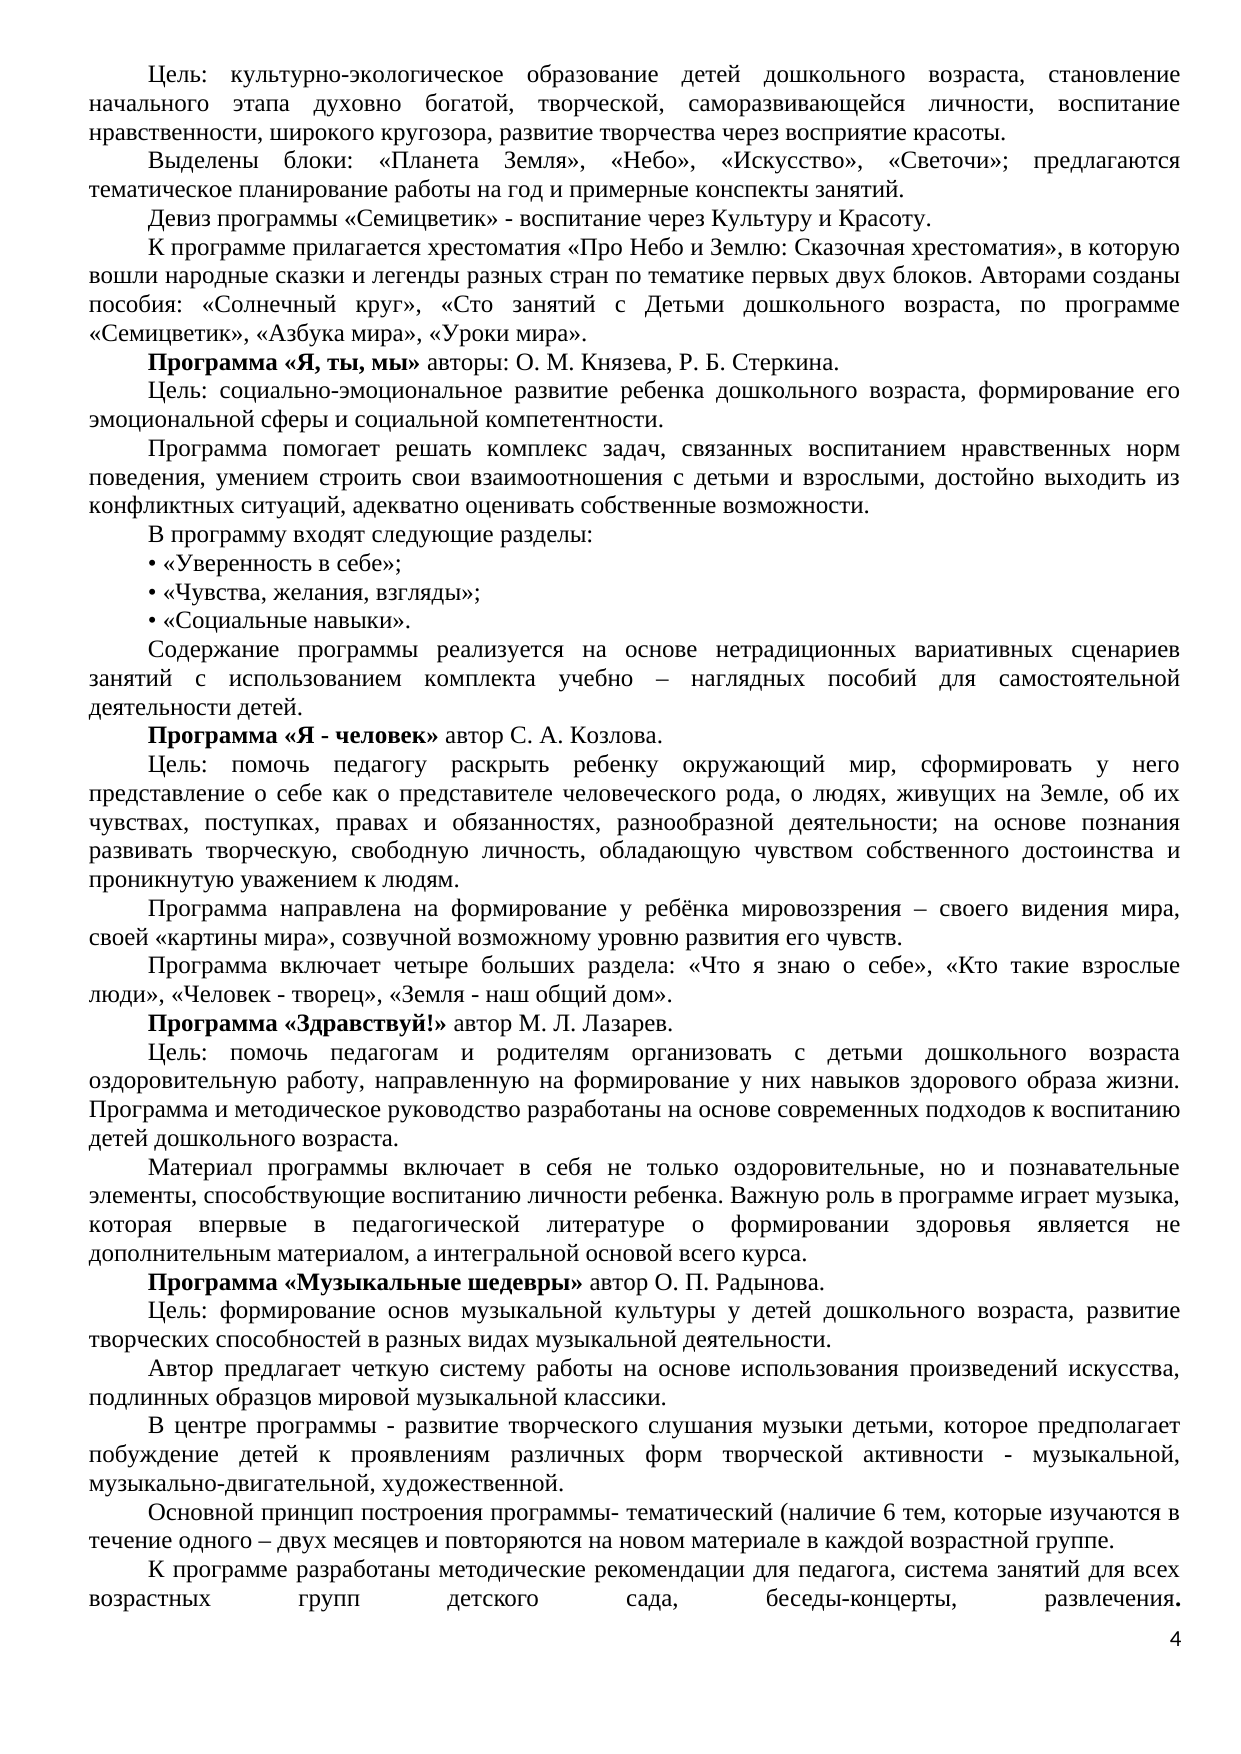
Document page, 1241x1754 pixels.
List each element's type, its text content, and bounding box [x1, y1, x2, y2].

text Цель: помочь педагогам и родителям организовать с детьми дошкольного возраста оздоровительную работу, направленную на формирование у них навыков здорового образа жизни. Программа и методическое руководство разработаны на основе современных подходов к воспитанию детей дошкольного возраста. [89, 1037, 1181, 1152]
text Выделены блоки: «Планета Земля», «Небо», «Искусство», «Светочи»; предлагаются тематическое планирование работы на год и примерные конспекты занятий. [89, 145, 1181, 203]
text Цель: культурно-экологическое образование детей дошкольного возраста, становление начального этапа духовно богатой, творческой, саморазвивающейся личности, воспитание нравственности, широкого кругозора, развитие творчества через восприятие красоты. [89, 59, 1181, 145]
text Основной принцип построения программы- тематический (наличие 6 тем, которые изучаются в течение одного – двух месяцев и повторяются на новом материале в каждой возрастной группе. [89, 1497, 1181, 1554]
text Цель: социально-эмоциональное развитие ребенка дошкольного возраста, формирование его эмоциональной сферы и социальной компетентности. [89, 375, 1181, 433]
text Цель: формирование основ музыкальной культуры у детей дошкольного возраста, развитие творческих способностей в разных видах музыкальной деятельности. [89, 1295, 1181, 1353]
text • «Чувства, желания, взгляды»; [89, 577, 1181, 605]
text Программа «Я, ты, мы» авторы: О. М. Князева, Р. Б. Стеркина. [89, 347, 1181, 375]
text Содержание программы реализуется на основе нетрадиционных вариативных сценариев занятий с использованием комплекта учебно – наглядных пособий для самостоятельной деятельности детей. [89, 634, 1181, 720]
text В центре программы - развитие творческого слушания музыки детьми, которое предполагает побуждение детей к проявлениям различных форм творческой активности - музыкальной, музыкально-двигательной, художественной. [89, 1410, 1181, 1497]
text Автор предлагает четкую систему работы на основе использования произведений искусства, подлинных образцов мировой музыкальной классики. [89, 1353, 1181, 1410]
text Программа помогает решать комплекс задач, связанных воспитанием нравственных норм поведения, умением строить свои взаимоотношения с детьми и взрослыми, достойно выходить из конфликтных ситуаций, адекватно оценивать собственные возможности. [89, 433, 1181, 519]
text Программа «Музыкальные шедевры» автор О. П. Радынова. [89, 1267, 1181, 1295]
text Девиз программы «Семицветик» - воспитание через Культуру и Красоту. [89, 203, 1181, 232]
text Цель: помочь педагогу раскрыть ребенку окружающий мир, сформировать у него представление о себе как о представителе человеческого рода, о людях, живущих на Земле, об их чувствах, поступках, правах и обязанностях, разнообразной деятельности; на основе познания развивать творческую, свободную личность, обладающую чувством собственного достоинства и проникнутую уважением к людям. [89, 749, 1181, 893]
text Программа «Я - человек» автор С. А. Козлова. [89, 720, 1181, 749]
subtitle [89, 1554, 1181, 1612]
text Программа «Здравствуй!» автор М. Л. Лазарев. [89, 1008, 1181, 1037]
text Программа направлена на формирование у ребёнка мировоззрения – своего видения мира, своей «картины мира», созвучной возможному уровню развития его чувств. [89, 893, 1181, 950]
text Программа включает четыре больших раздела: «Что я знаю о себе», «Кто такие взрослые люди», «Человек - творец», «Земля - наш общий дом». [89, 950, 1181, 1008]
text Материал программы включает в себя не только оздоровительные, но и познавательные элементы, способствующие воспитанию личности ребенка. Важную роль в программе играет музыка, которая впервые в педагогической литературе о формировании здоровья является не дополнительным материалом, а интегральной основой всего курса. [89, 1152, 1181, 1267]
text К программе прилагается хрестоматия «Про Небо и Землю: Сказочная хрестоматия», в которую вошли народные сказки и легенды разных стран по тематике первых двух блоков. Авторами созданы пособия: «Солнечный круг», «Сто занятий с Детьми дошкольного возраста, по программе «Семицветик», «Азбука мира», «Уроки мира». [89, 232, 1181, 347]
text В программу входят следующие разделы: [89, 519, 1181, 548]
text • «Социальные навыки». [89, 605, 1181, 634]
text • «Уверенность в себе»; [89, 548, 1181, 577]
